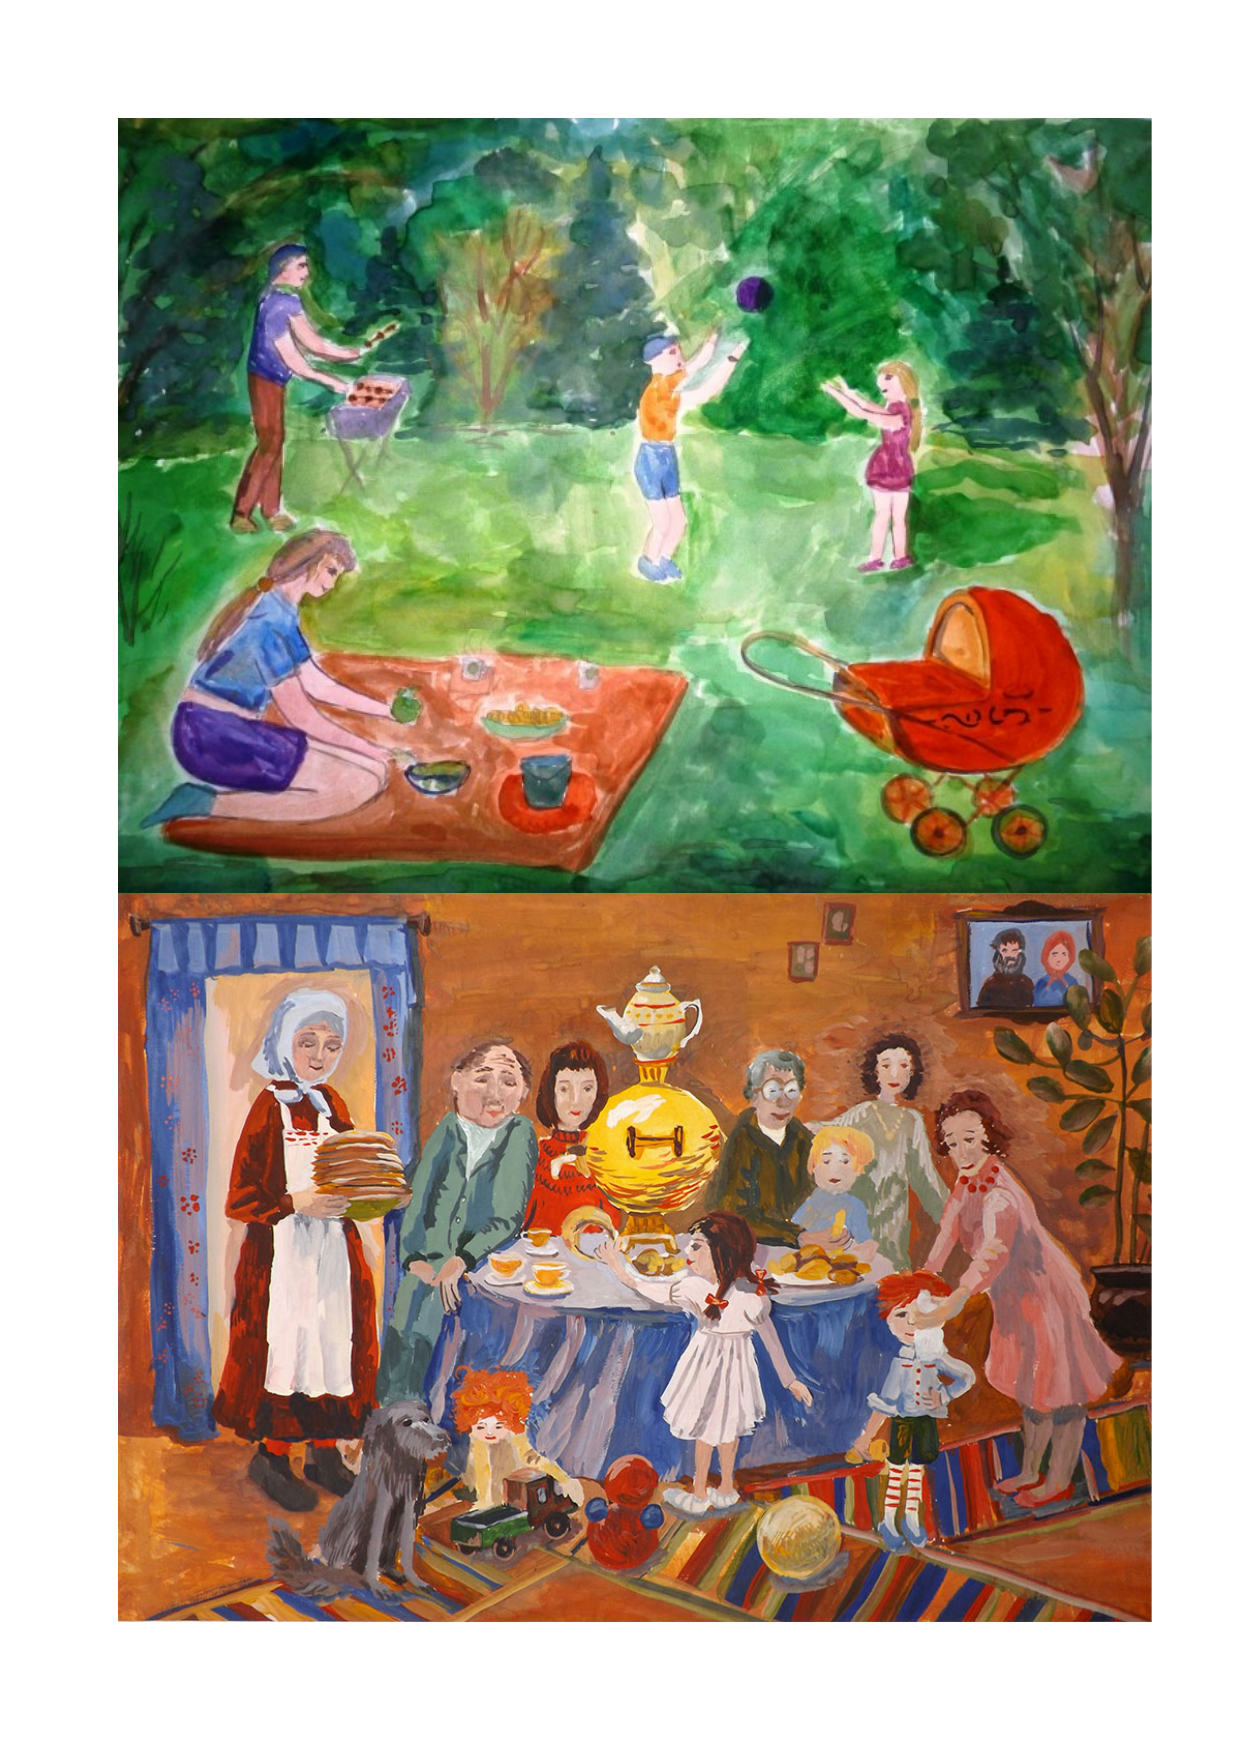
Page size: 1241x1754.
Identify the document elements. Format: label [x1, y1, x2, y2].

picture [118, 118, 1152, 1622]
